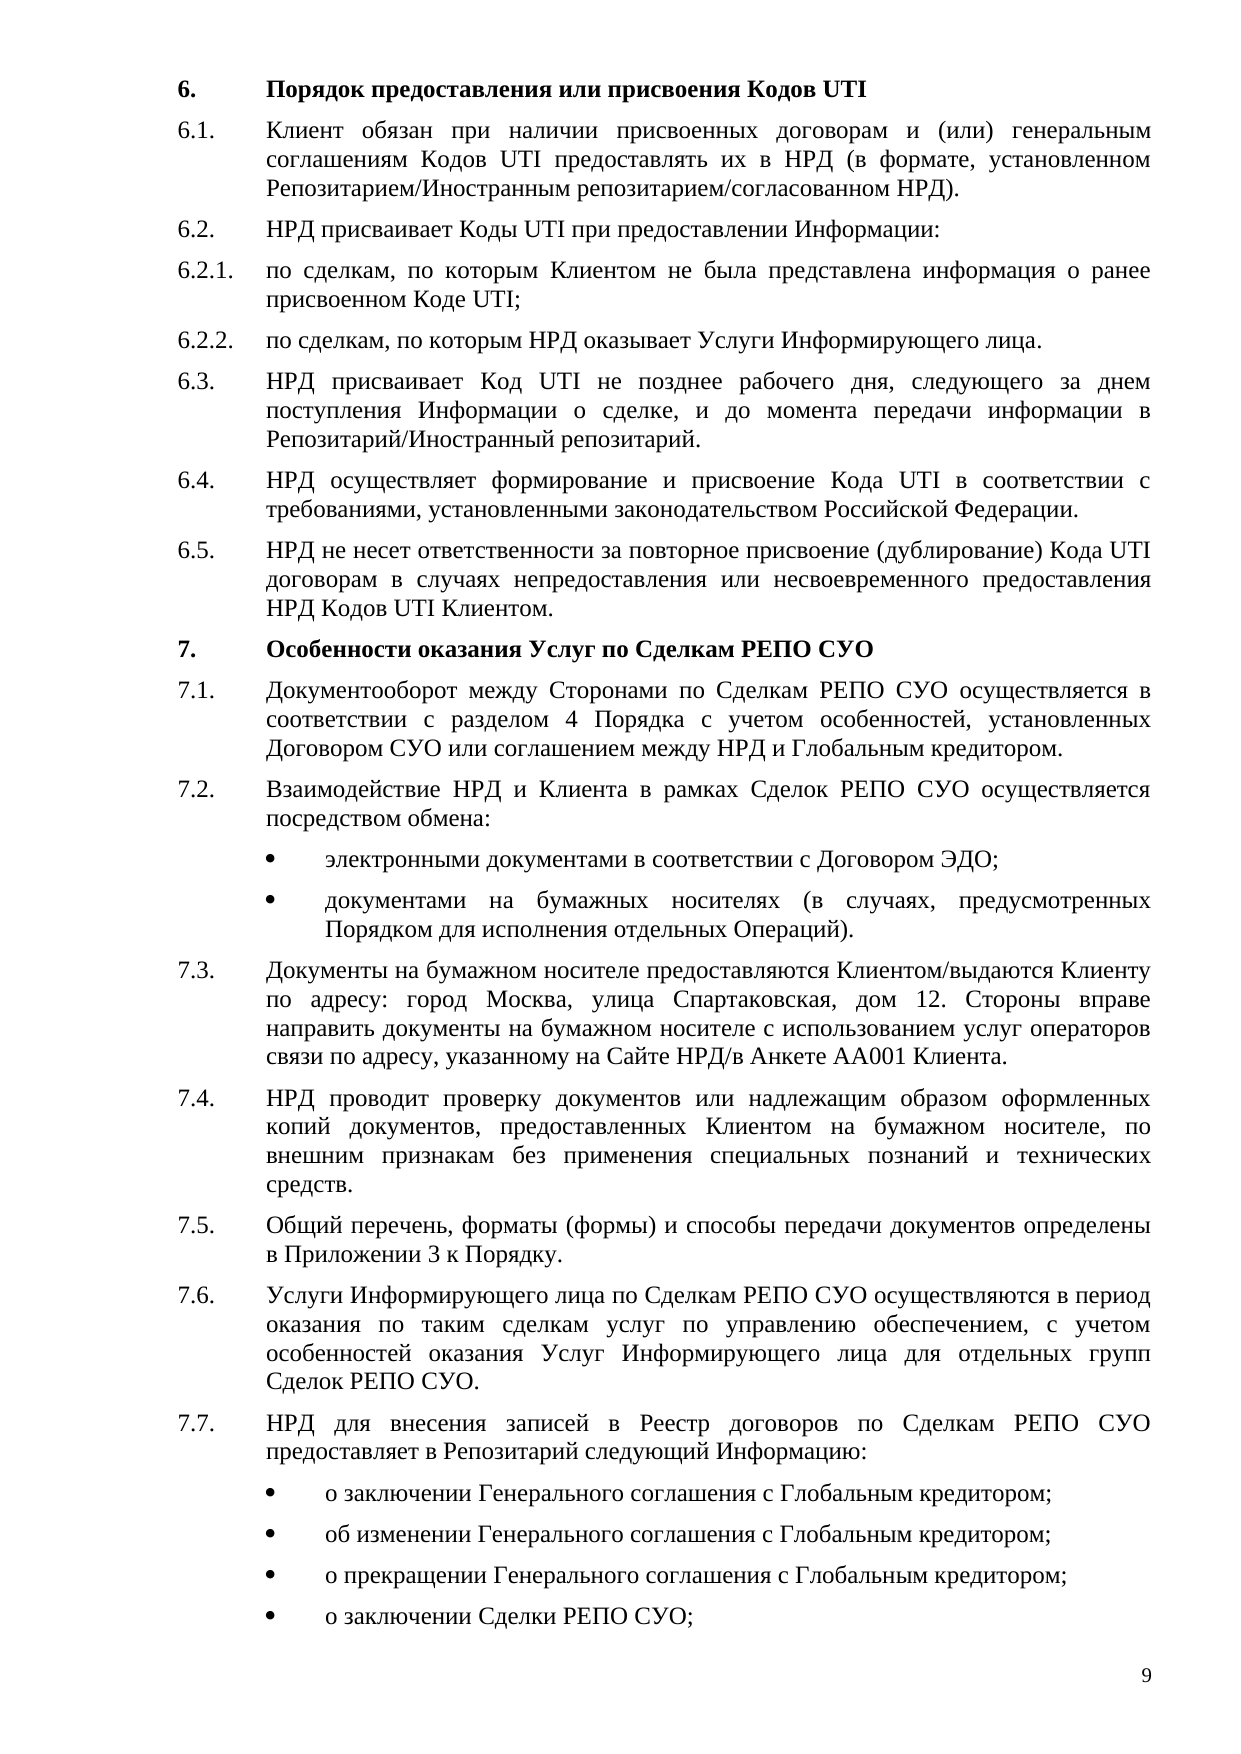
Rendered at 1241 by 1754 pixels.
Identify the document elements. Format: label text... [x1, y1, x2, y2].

list о прекращении Генерального соглашения с Глобальным кредитором; [266, 1560, 1152, 1589]
list НРД проводит проверку документов или надлежащим образом оформленных копий документов, предоставленных Клиентом на бумажном носителе, по внешним признакам без применения специальных познаний и технических средств. [177, 1083, 1152, 1198]
list Документы на бумажном носителе предоставляются Клиентом/выдаются Клиенту по адресу: город Москва, улица Спартаковская, дом 12. Стороны вправе направить документы на бумажном носителе с использованием услуг операторов связи по адресу, указанному на Сайте НРД/в Анкете АА001 Клиента. [177, 955, 1152, 1070]
list документами на бумажных носителях (в случаях, предусмотренных Порядком для исполнения отдельных Операций). [266, 885, 1152, 943]
list электронными документами в соответствии с Договором ЭДО; [266, 844, 1152, 873]
list НРД для внесения записей в Реестр договоров по Сделкам РЕПО СУО предоставляет в Репозитарий следующий Информацию: [177, 1408, 1152, 1465]
list НРД присваивает Код UTI не позднее рабочего дня, следующего за днем поступления Информации о сделке, и до момента передачи информации в Репозитарий/Иностранный репозитарий. [177, 366, 1152, 453]
list по сделкам, по которым Клиентом не была представлена информация о ранее присвоенном Коде UTI; [177, 255, 1152, 313]
list Документооборот между Сторонами по Сделкам РЕПО СУО осуществляется в соответствии с разделом 4 Порядка с учетом особенностей, установленных Договором СУО или соглашением между НРД и Глобальным кредитором. [177, 675, 1152, 761]
list об изменении Генерального соглашения с Глобальным кредитором; [266, 1519, 1152, 1548]
list о заключении Генерального соглашения с Глобальным кредитором; [266, 1478, 1152, 1506]
subtitle Особенности оказания Услуг по Сделкам РЕПО СУО [177, 634, 1152, 663]
subtitle Порядок предоставления или присвоения Кодов UTI [177, 74, 1152, 103]
list Клиент обязан при наличии присвоенных договорам и (или) генеральным соглашениям Кодов UTI предоставлять их в НРД (в формате, установленном Репозитарием/Иностранным репозитарием/согласованном НРД). [177, 115, 1152, 201]
list НРД не несет ответственности за повторное присвоение (дублирование) Кода UTI договорам в случаях непредоставления или несвоевременного предоставления НРД Кодов UTI Клиентом. [177, 535, 1152, 621]
list Общий перечень, форматы (формы) и способы передачи документов определены в Приложении 3 к Порядку. [177, 1210, 1152, 1268]
list Взаимодействие НРД и Клиента в рамках Сделок РЕПО СУО осуществляется посредством обмена: [177, 774, 1152, 831]
list по сделкам, по которым НРД оказывает Услуги Информирующего лица. [177, 325, 1152, 354]
list НРД присваивает Коды UTI при предоставлении Информации: [177, 214, 1152, 243]
list НРД осуществляет формирование и присвоение Кода UTI в соответствии с требованиями, установленными законодательством Российской Федерации. [177, 465, 1152, 523]
list о заключении Сделки РЕПО СУО; [266, 1601, 1152, 1630]
list Услуги Информирующего лица по Сделкам РЕПО СУО осуществляются в период оказания по таким сделкам услуг по управлению обеспечением, с учетом особенностей оказания Услуг Информирующего лица для отдельных групп Сделок РЕПО СУО. [177, 1280, 1152, 1395]
